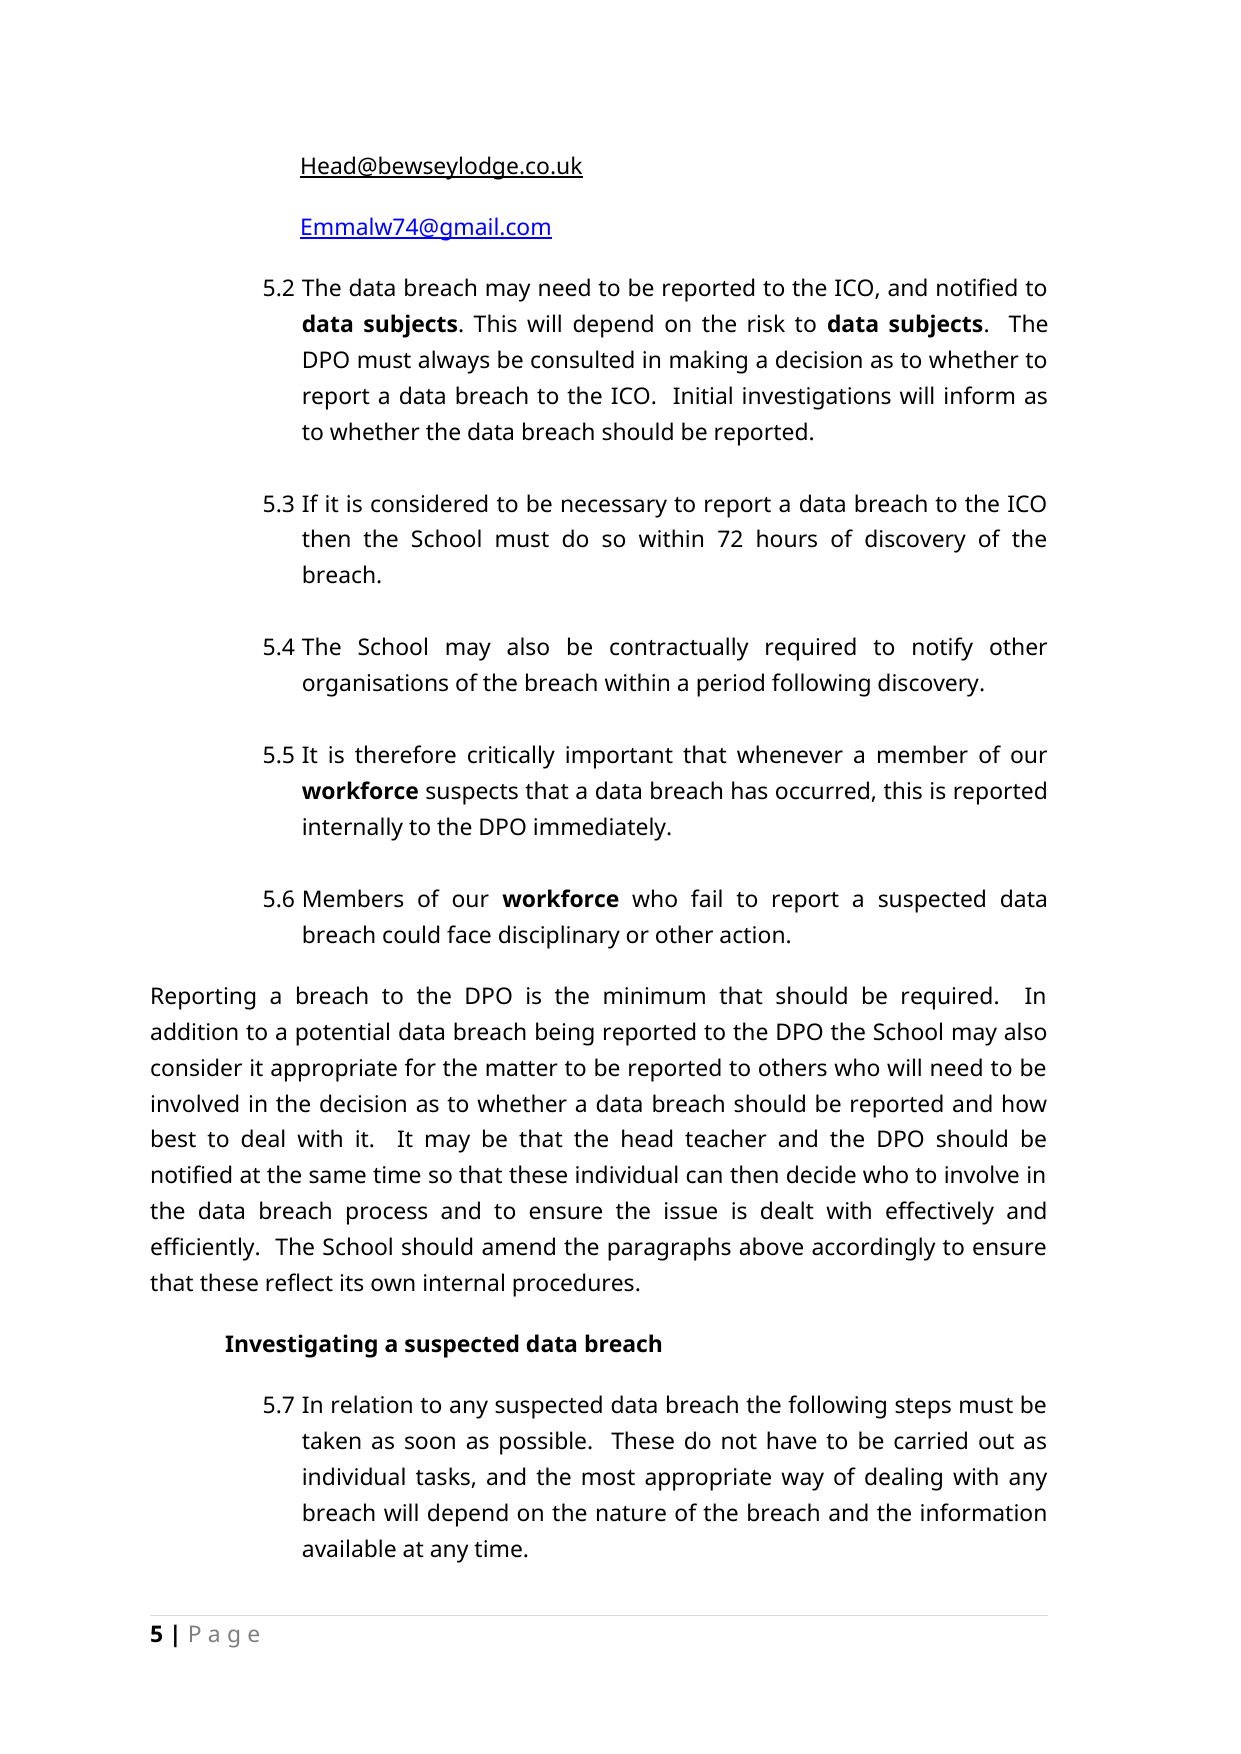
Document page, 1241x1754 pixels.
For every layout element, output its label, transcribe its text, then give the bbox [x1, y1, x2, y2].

list It is therefore critically important that whenever a member of our workforce suspects that a data breach has occurred, this is reported internally to the DPO immediately. [262, 739, 1048, 842]
list Members of our workforce who fail to report a suspected data breach could face disciplinary or other action. [262, 883, 1048, 950]
text Emmalw74@gmail.com [225, 211, 1048, 242]
text Reporting a breach to the DPO is the minimum that should be required. In addition to a potential data breach being reported to the DPO the School may also consider it appropriate for the matter to be reported to others who will need to be involved in the decision as to whether a data breach should be reported and how best to deal with it. It may be that the head teacher and the DPO should be notified at the same time so that these individual can then decide who to involve in the data breach process and to ensure the issue is dealt with effectively and efficiently. The School should amend the paragraphs above accordingly to ensure that these reflect its own internal procedures. [150, 980, 1048, 1298]
text Investigating a suspected data breach [150, 1328, 1048, 1359]
list The data breach may need to be reported to the ICO, and notified to data subjects. This will depend on the risk to data subjects. The DPO must always be consulted in making a decision as to whether to report a data breach to the ICO. Initial investigations will inform as to whether the data breach should be reported. [262, 272, 1048, 447]
list The School may also be contractually required to notify other organisations of the breach within a period following discovery. [262, 631, 1048, 698]
list In relation to any suspected data breach the following steps must be taken as soon as possible. These do not have to be carried out as individual tasks, and the most appropriate way of dealing with any breach will depend on the nature of the breach and the information available at any time. [262, 1389, 1048, 1564]
list If it is considered to be necessary to report a data breach to the ICO then the School must do so within 72 hours of discovery of the breach. [262, 487, 1048, 591]
text Head@bewseylodge.co.uk [225, 150, 1048, 181]
